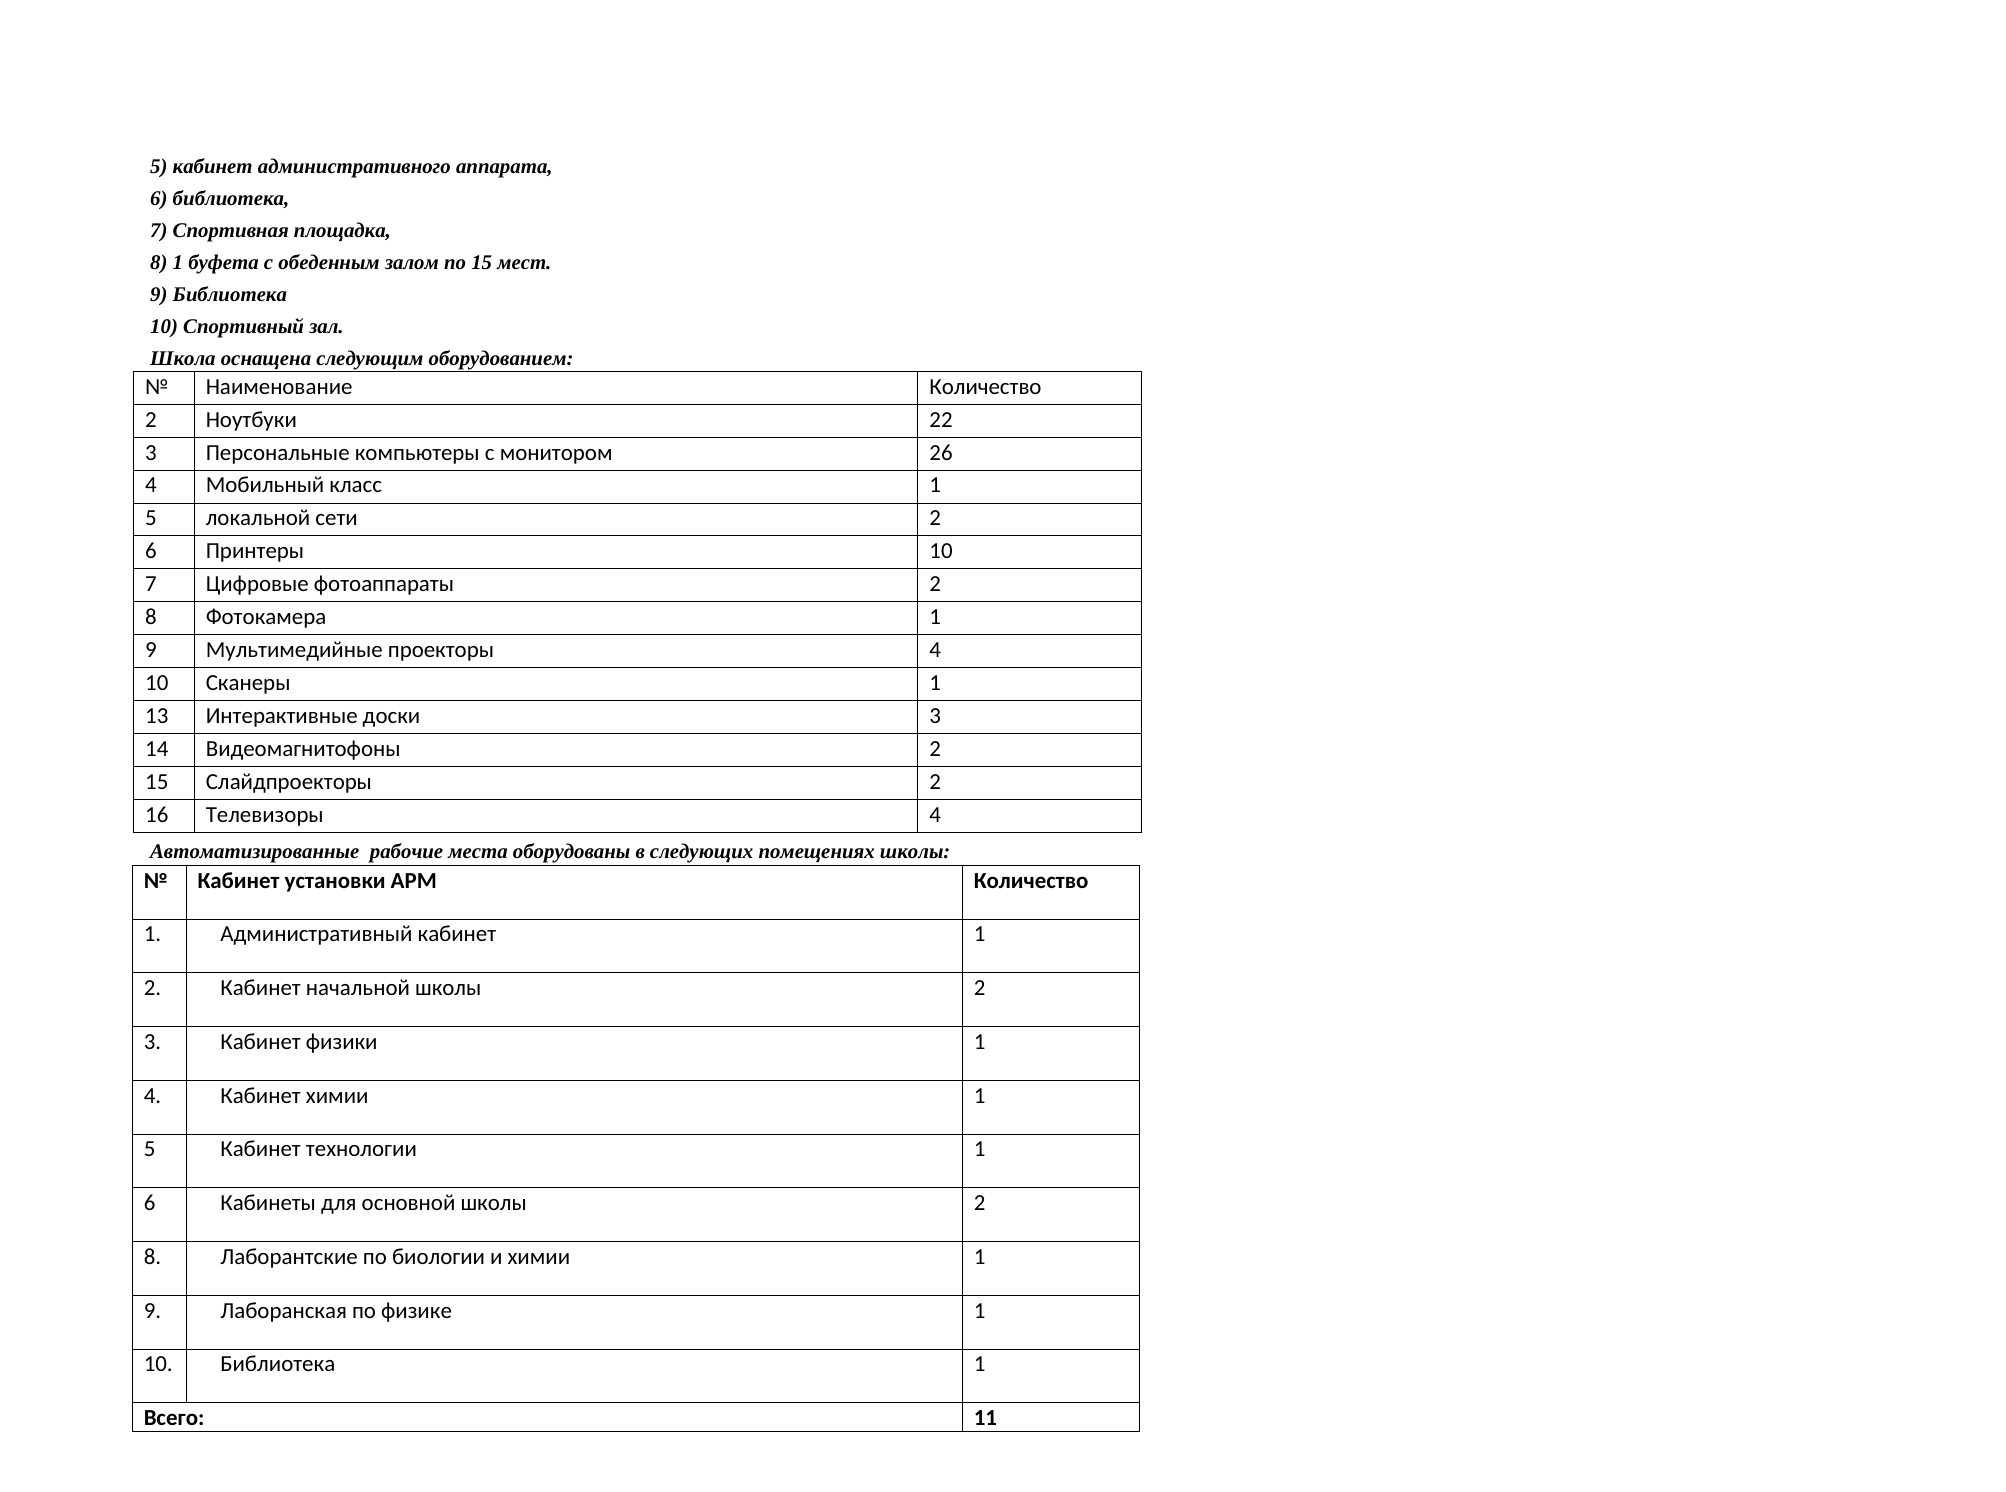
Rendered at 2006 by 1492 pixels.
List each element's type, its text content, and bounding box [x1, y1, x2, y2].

table_cell Административный кабинет [187, 920, 962, 972]
table_cell 3 [918, 701, 1141, 733]
table_cell 2 [134, 405, 194, 437]
text Автоматизированные рабочие места оборудованы в следующих помещениях школы: [150, 836, 1372, 865]
table_cell Библиотека [187, 1350, 962, 1402]
table_cell 2 [918, 504, 1141, 535]
table_cell 3 [134, 438, 194, 469]
table_cell 10. [133, 1350, 186, 1402]
table_cell Интерактивные доски [195, 701, 917, 733]
table_cell Персональные компьютеры с монитором [195, 438, 917, 469]
table_cell 1 [963, 1242, 1139, 1295]
table_cell 10 [918, 536, 1141, 568]
table_header Количество [918, 372, 1141, 404]
text 10) Спортивный зал. [150, 310, 1372, 339]
table_cell 1 [963, 1027, 1139, 1080]
text 9) Библиотека [150, 278, 1372, 307]
table_cell 2. [133, 973, 186, 1026]
table_cell 4 [918, 635, 1141, 667]
table_cell 1 [963, 1350, 1139, 1402]
table_cell 2 [918, 569, 1141, 601]
table_cell 6 [134, 536, 194, 568]
text 6) библиотека, [150, 182, 1372, 211]
table_cell Мультимедийные проекторы [195, 635, 917, 667]
table_header Кабинет установки АРМ [187, 866, 962, 918]
table_cell 4. [133, 1081, 186, 1133]
table_cell 1 [918, 471, 1141, 502]
table_cell Слайдпроекторы [195, 767, 917, 799]
table_cell Всего: [133, 1403, 962, 1431]
table_cell 2 [918, 767, 1141, 799]
table_header № [134, 372, 194, 404]
table_cell Ноутбуки [195, 405, 917, 437]
table_cell Телевизоры [195, 800, 917, 832]
table_cell 15 [134, 767, 194, 799]
table_cell Фотокамера [195, 602, 917, 634]
table_cell 1. [133, 920, 186, 972]
table_cell 2 [963, 1188, 1139, 1241]
table_cell Лаборантские по биологии и химии [187, 1242, 962, 1295]
table_cell 1 [918, 602, 1141, 634]
table_cell 8 [134, 602, 194, 634]
table_cell Кабинеты для основной школы [187, 1188, 962, 1241]
table_cell Сканеры [195, 668, 917, 700]
table_cell 5 [133, 1135, 186, 1187]
table_cell Кабинет начальной школы [187, 973, 962, 1026]
table_cell 3. [133, 1027, 186, 1080]
table_cell Кабинет технологии [187, 1135, 962, 1187]
table_cell Принтеры [195, 536, 917, 568]
table_cell 2 [918, 734, 1141, 766]
table_cell 1 [963, 1135, 1139, 1187]
table_header Наименование [195, 372, 917, 404]
table_cell 14 [134, 734, 194, 766]
text 8) 1 буфета с обеденным залом по 15 мест. [150, 246, 1372, 275]
table_cell Цифровые фотоаппараты [195, 569, 917, 601]
text Школа оснащена следующим оборудованием: [150, 342, 1372, 371]
table_cell Лаборанская по физике [187, 1296, 962, 1348]
table_cell Кабинет химии [187, 1081, 962, 1133]
text 5) кабинет административного аппарата, [150, 150, 1372, 179]
table_header Количество [963, 866, 1139, 918]
table_cell 1 [963, 1296, 1139, 1348]
table_cell 11 [963, 1403, 1139, 1431]
table_header № [133, 866, 186, 918]
table_cell 9 [134, 635, 194, 667]
table_cell 5 [134, 504, 194, 535]
table_cell 1 [963, 920, 1139, 972]
table_cell локальной сети [195, 504, 917, 535]
table_cell 7 [134, 569, 194, 601]
table_cell 1 [918, 668, 1141, 700]
table_cell 26 [918, 438, 1141, 469]
table_cell 4 [918, 800, 1141, 832]
table_cell 16 [134, 800, 194, 832]
text 7) Спортивная площадка, [150, 214, 1372, 243]
table_cell 1 [963, 1081, 1139, 1133]
table_cell 13 [134, 701, 194, 733]
table_cell 9. [133, 1296, 186, 1348]
table_cell 6 [133, 1188, 186, 1241]
table_cell 22 [918, 405, 1141, 437]
table_cell Мобильный класс [195, 471, 917, 502]
table_cell Кабинет физики [187, 1027, 962, 1080]
table_cell 4 [134, 471, 194, 502]
table_cell Видеомагнитофоны [195, 734, 917, 766]
table_cell 2 [963, 973, 1139, 1026]
table_cell 8. [133, 1242, 186, 1295]
table_cell 10 [134, 668, 194, 700]
